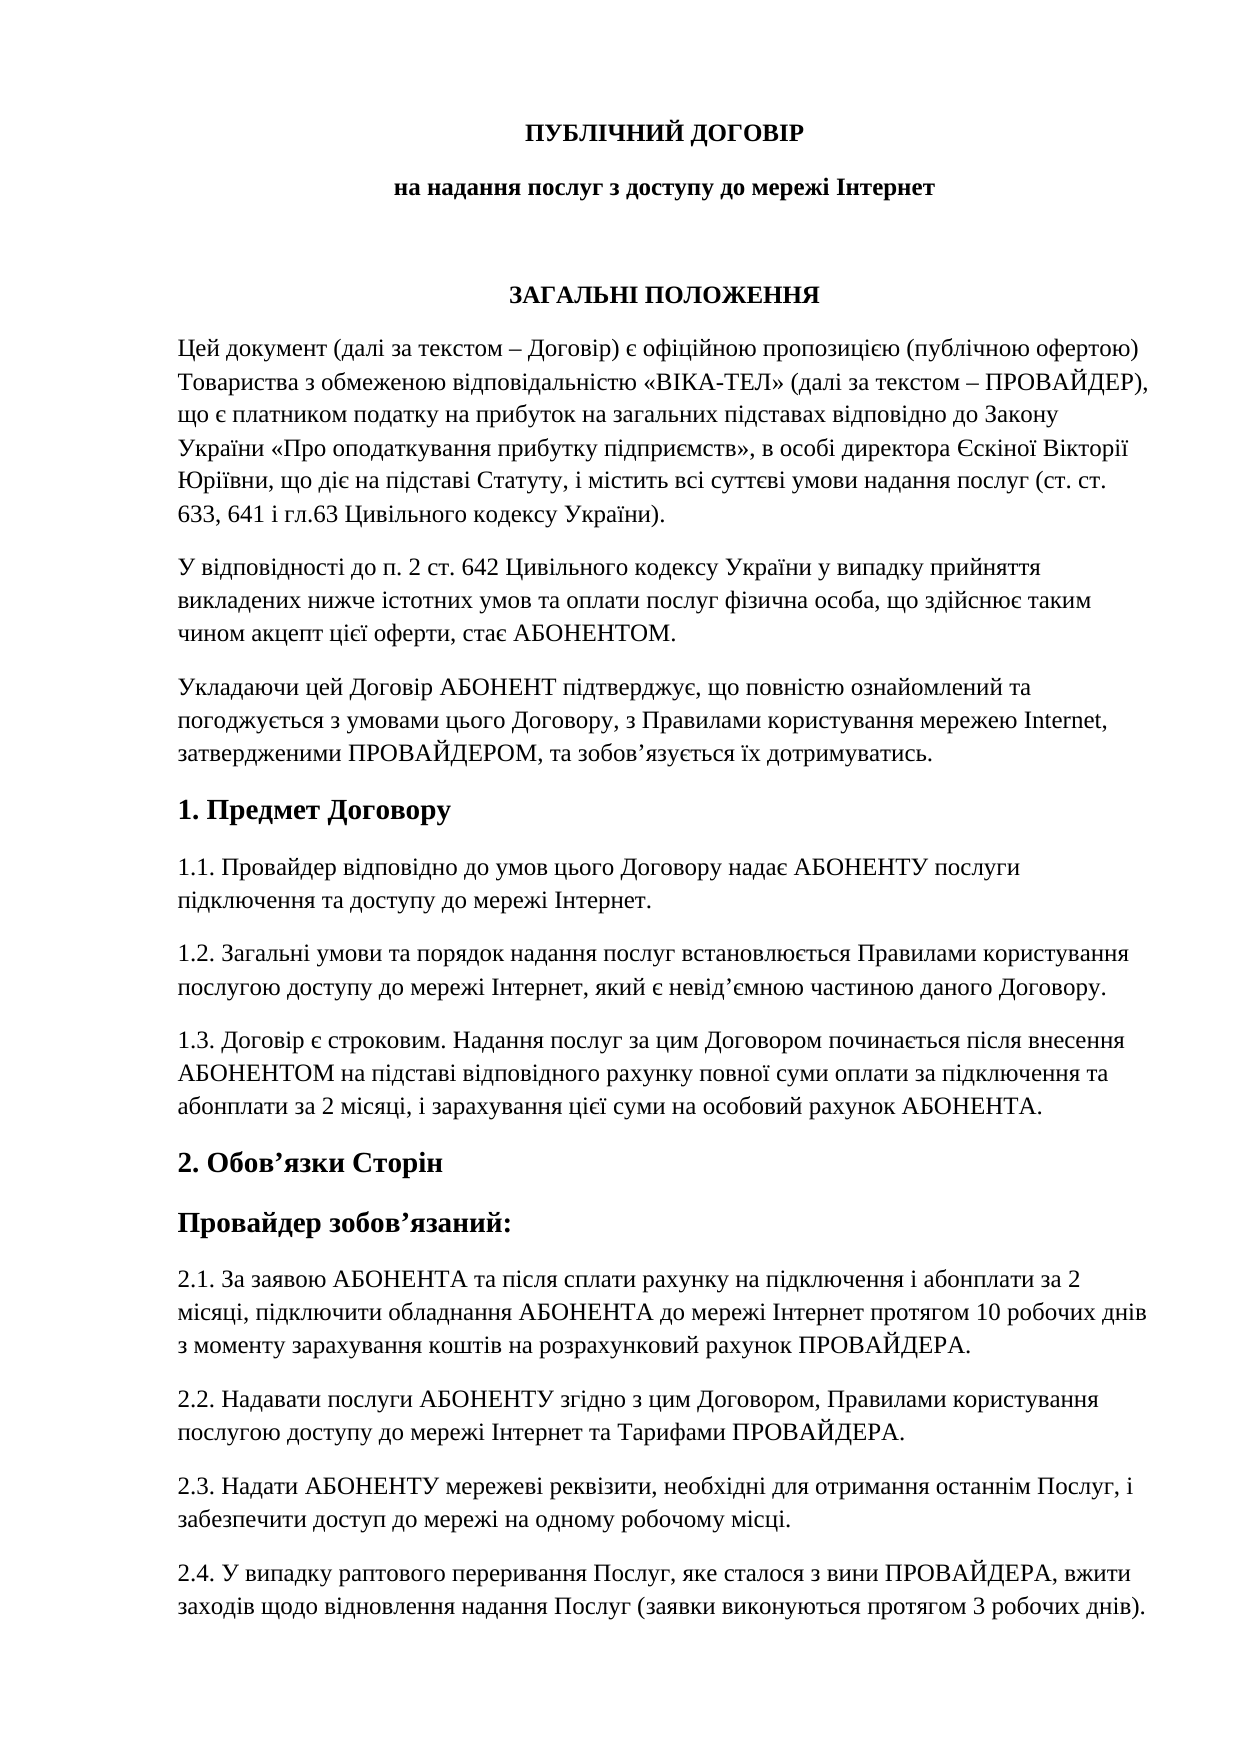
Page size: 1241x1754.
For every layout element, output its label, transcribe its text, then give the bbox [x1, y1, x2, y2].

text 1.1. Провайдер відповідно до умов цього Договору надає АБОНЕНТУ послуги підключення та доступу до мережі Інтернет. [177, 852, 1152, 913]
text ЗАГАЛЬНІ ПОЛОЖЕННЯ [177, 280, 1152, 308]
text на надання послуг з доступу до мережі Інтернет [177, 172, 1152, 201]
text 2.4. У випадку раптового переривання Послуг, яке сталося з вини ПРОВАЙДЕРА, вжити заходів щодо відновлення надання Послуг (заявки виконуються протягом 3 робочих днів). [177, 1558, 1152, 1619]
text Укладаючи цей Договір АБОНЕНТ підтверджує, що повністю ознайомлений та погоджується з умовами цього Договору, з Правилами користування мережею Internet, затвердженими ПРОВАЙДЕРОМ, та зобов’язується їх дотримуватись. [177, 672, 1152, 767]
text Цей документ (далі за текстом – Договір) є офіційною пропозицією (публічною офертою) Товариства з обмеженою відповідальністю «ВІКА-ТЕЛ» (далі за текстом – ПРОВАЙДЕР), що є платником податку на прибуток на загальних підставах відповідно до Закону України «Про оподаткування прибутку підприємств», в особі директора Єскіної Вікторії Юріївни, що діє на підставі Статуту, і містить всі суттєві умови надання послуг (ст. ст. 633, 641 і гл.63 Цивільного кодексу України). [177, 333, 1152, 527]
text 1.3. Договір є строковим. Надання послуг за цим Договором починається після внесення АБОНЕНТОМ на підставі відповідного рахунку повної суми оплати за підключення та абонплати за 2 місяці, і зарахування цієї суми на особовий рахунок АБОНЕНТА. [177, 1025, 1152, 1120]
text 1. Предмет Договору [177, 792, 1152, 826]
text 2.1. За заявою АБОНЕНТА та після сплати рахунку на підключення і абонплати за 2 місяці, підключити обладнання АБОНЕНТА до мережі Інтернет протягом 10 робочих днів з моменту зарахування коштів на розрахунковий рахунок ПРОВАЙДЕРА. [177, 1264, 1152, 1359]
text ПУБЛІЧНИЙ ДОГОВІР [177, 118, 1152, 147]
text 2. Обов’язки Сторін [177, 1145, 1152, 1179]
text Провайдер зобов’язаний: [177, 1205, 1152, 1238]
text 2.3. Надати АБОНЕНТУ мережеві реквізити, необхідні для отримання останнім Послуг, і забезпечити доступ до мережі на одному робочому місці. [177, 1471, 1152, 1533]
text 2.2. Надавати послуги АБОНЕНТУ згідно з цим Договором, Правилами користування послугою доступу до мережі Інтернет та Тарифами ПРОВАЙДЕРА. [177, 1384, 1152, 1446]
text У відповідності до п. 2 ст. 642 Цивільного кодексу України у випадку прийняття викладених нижче істотних умов та оплати послуг фізична особа, що здійснює таким чином акцепт цієї оферти, стає АБОНЕНТОМ. [177, 552, 1152, 647]
text 1.2. Загальні умови та порядок надання послуг встановлюється Правилами користування послугою доступу до мережі Інтернет, який є невід’ємною частиною даного Договору. [177, 938, 1152, 1000]
